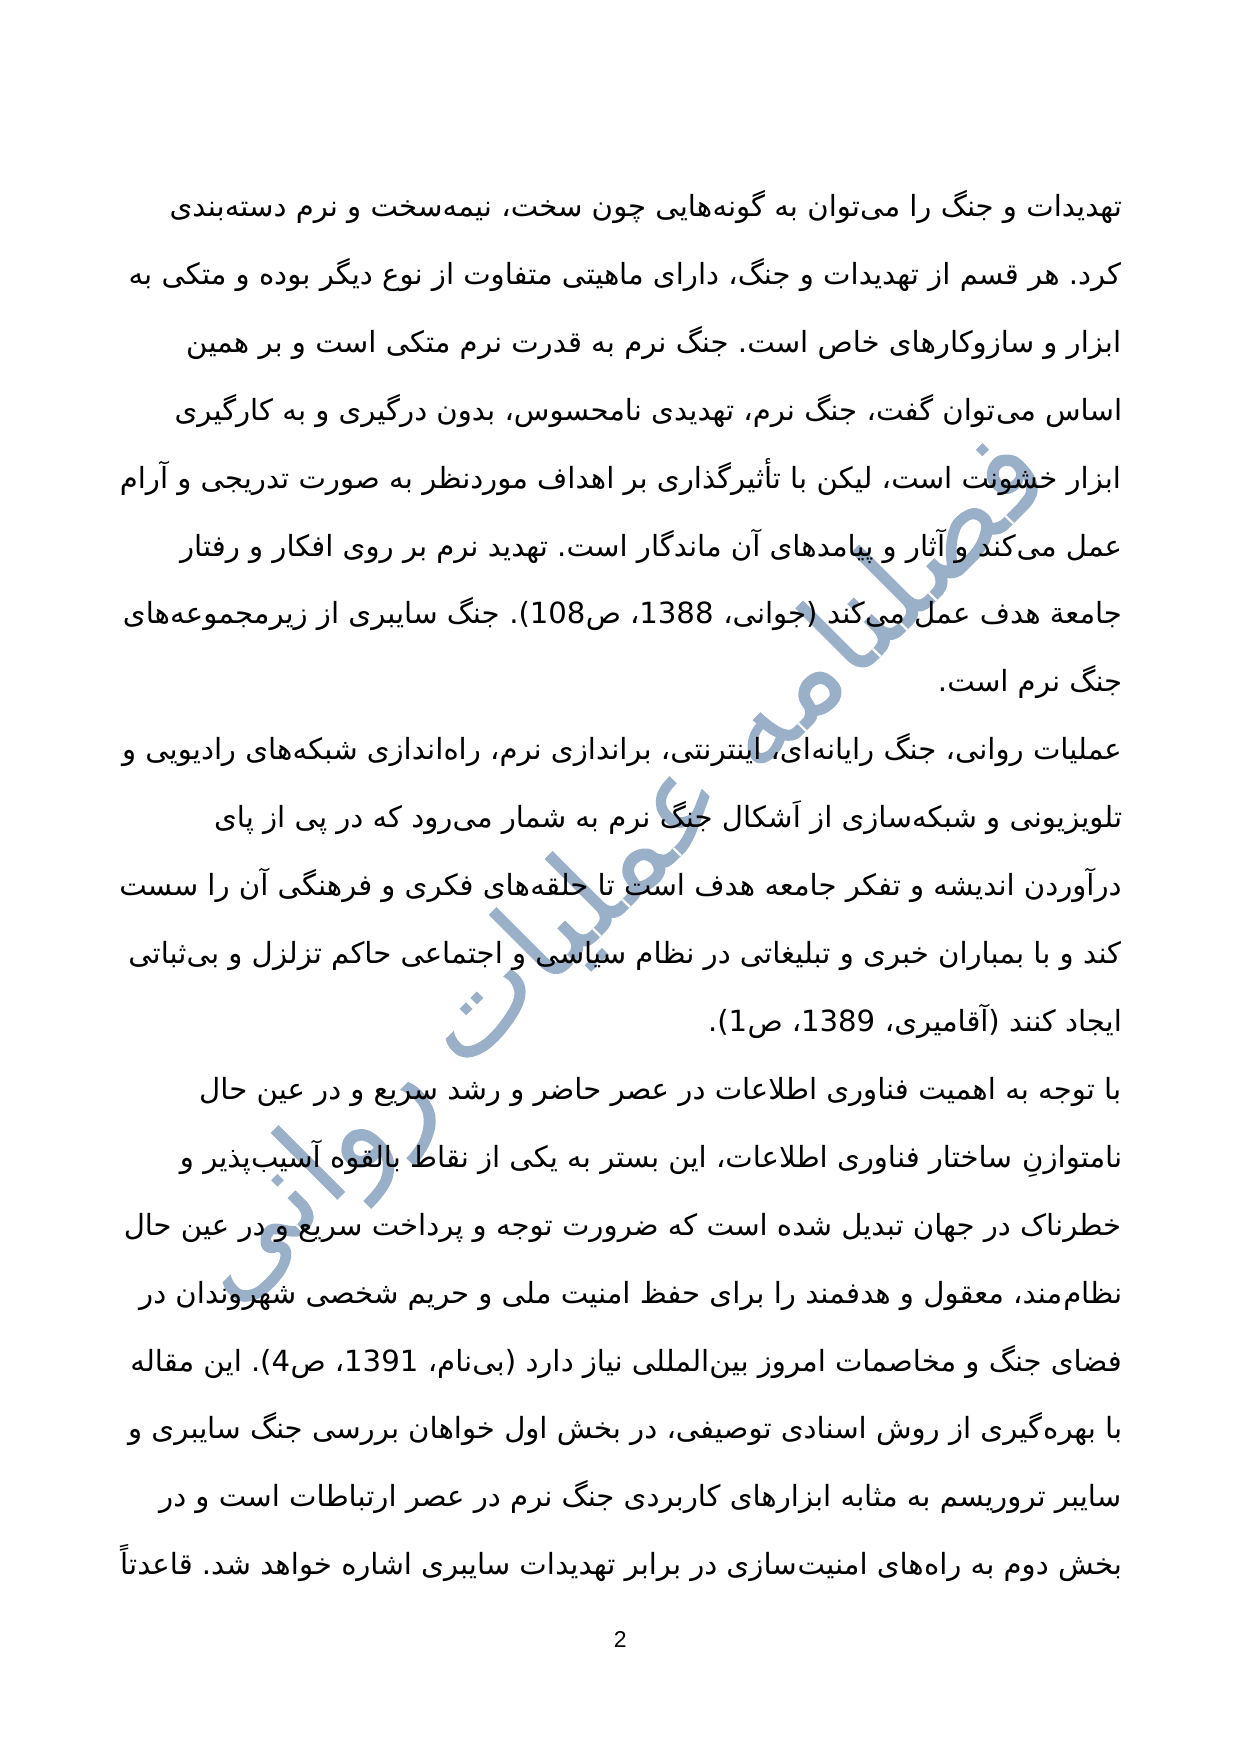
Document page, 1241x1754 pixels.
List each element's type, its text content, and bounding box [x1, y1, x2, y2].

text تهدیدات و جنگ را می‌توان به گونه‌هایی چون سخت، نیمه‌سخت و نرم دسته‌بندی کرد. هر قسم از تهدیدات و جنگ، دارای ماهیتی متفاوت از نوع دیگر بوده و متکی به ابزار و سازوکارهای خاص است. جنگ نرم به قدرت نرم متکی است و بر همین اساس می‌توان گفت، جنگ نرم، تهدیدی نامحسوس، بدون درگیری و به کارگیری ابزار خشونت است، لیکن با تأثیرگذاری بر اهداف موردنظر به صورت تدریجی و آرام عمل می‌کند و آثار و پیامدهای آن ماندگار است. تهدید نرم بر روی افکار و رفتار جامعة هدف عمل می‌کند (جوانی، 1388، ص108). جنگ سایبری از زیرمجموعه‌های جنگ نرم است. [118, 189, 1122, 699]
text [118, 1072, 1122, 1582]
text عملیات روانی، جنگ رایانه‌ای، اینترنتی، براندازی نرم، راه‌اندازی شبکه‌های رادیویی و تلویزیونی و شبکه‌سازی از اَشکال جنگ نرم به شمار می‌رود که در پی از پای درآوردن اندیشه و تفکر جامعه هدف است تا حلقه‌های فکری و فرهنگی آن را سست کند و با بمباران خبری و تبلیغاتی در نظام سیاسی و اجتماعی حاکم تزلزل و بی‌ثباتی ایجاد کنند (آقامیری، 1389، ص1). [118, 733, 1122, 1038]
